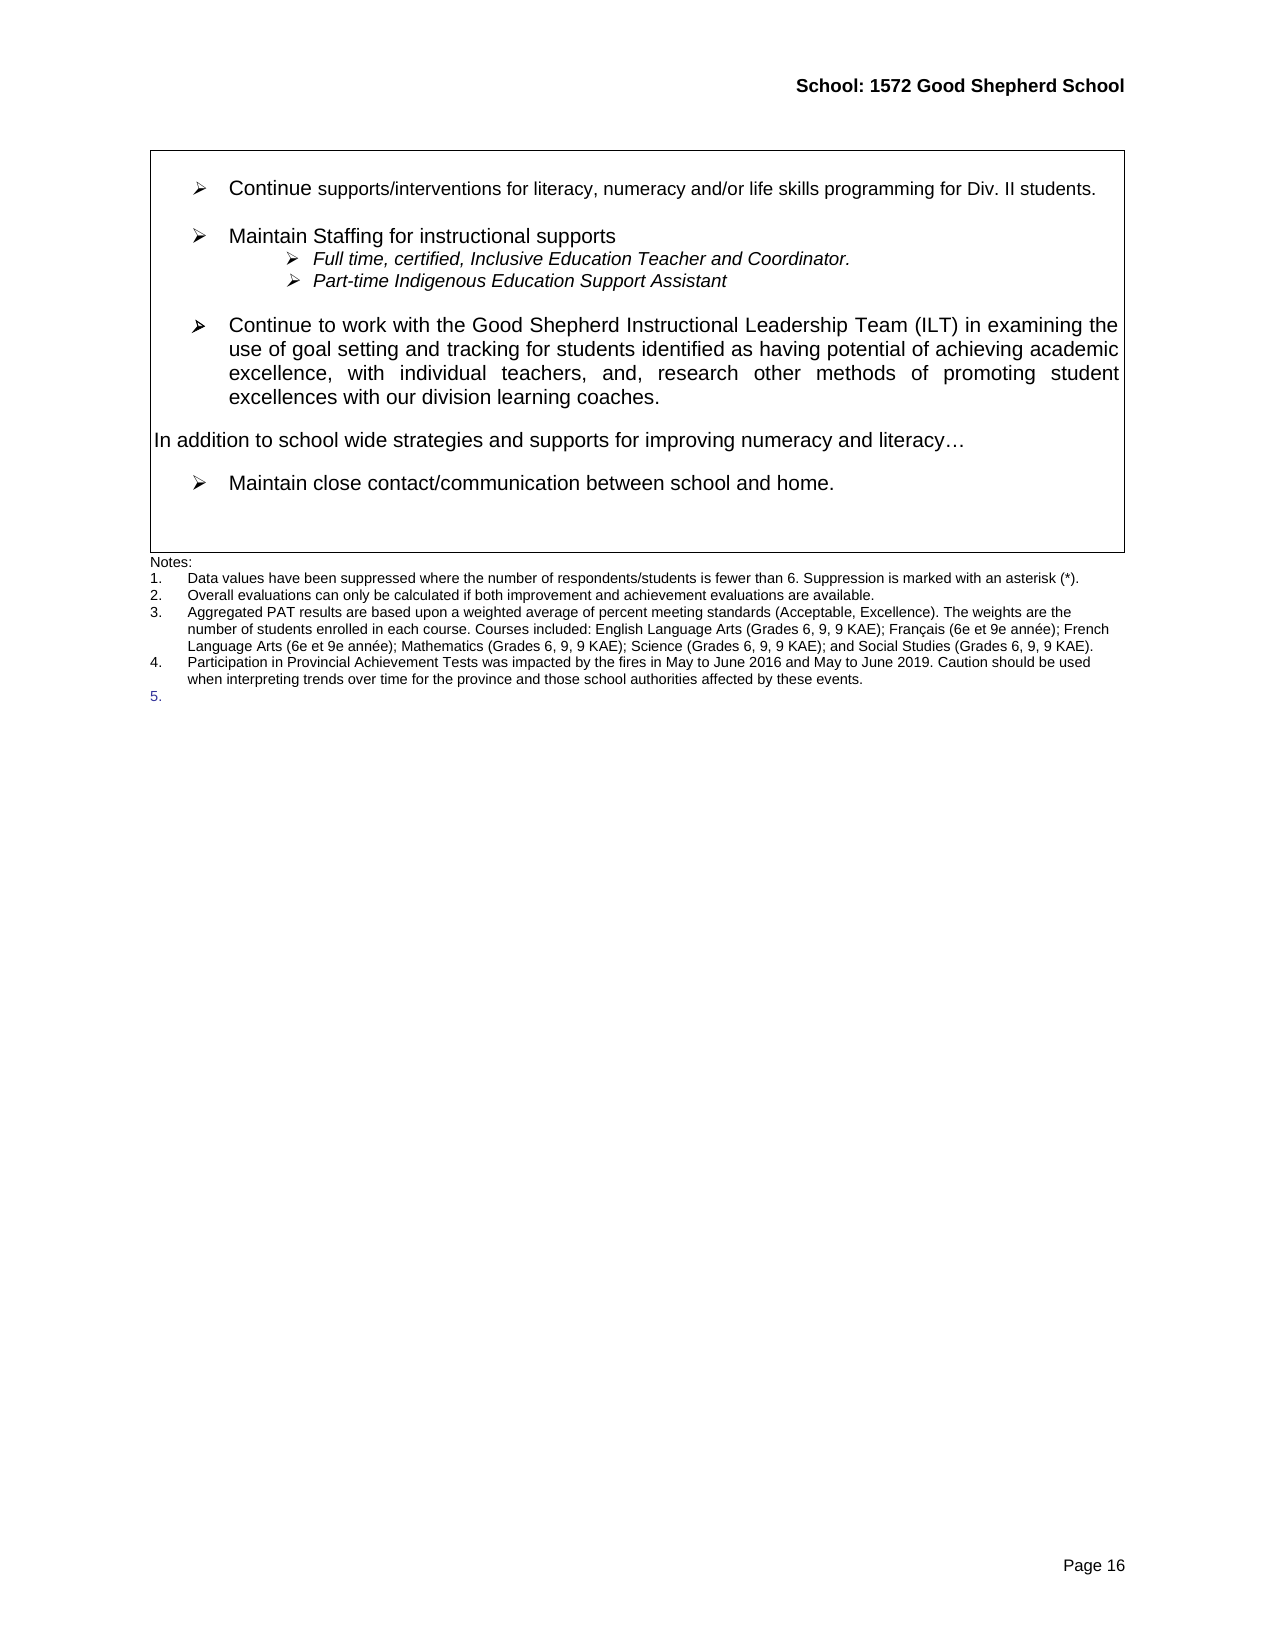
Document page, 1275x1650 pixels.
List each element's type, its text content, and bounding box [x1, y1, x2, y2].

list Participation in Provincial Achievement Tests was impacted by the fires in May to June 2016 and May to June 2019. Caution should be used when interpreting trends over time for the province and those school authorities affected by these events. [150, 654, 1125, 687]
list Overall evaluations can only be calculated if both improvement and achievement evaluations are available. [150, 587, 1125, 604]
list Data values have been suppressed where the number of respondents/students is fewer than 6. Suppression is marked with an asterisk (*). [150, 570, 1125, 587]
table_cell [151, 151, 1124, 552]
list Aggregated PAT results are based upon a weighted average of percent meeting standards (Acceptable, Excellence). The weights are the number of students enrolled in each course. Courses included: English Language Arts (Grades 6, 9, 9 KAE); Français (6e et 9e année); French Language Arts (6e et 9e année); Mathematics (Grades 6, 9, 9 KAE); Science (Grades 6, 9, 9 KAE); and Social Studies (Grades 6, 9, 9 KAE). [150, 604, 1125, 654]
text Notes: [150, 553, 1125, 570]
